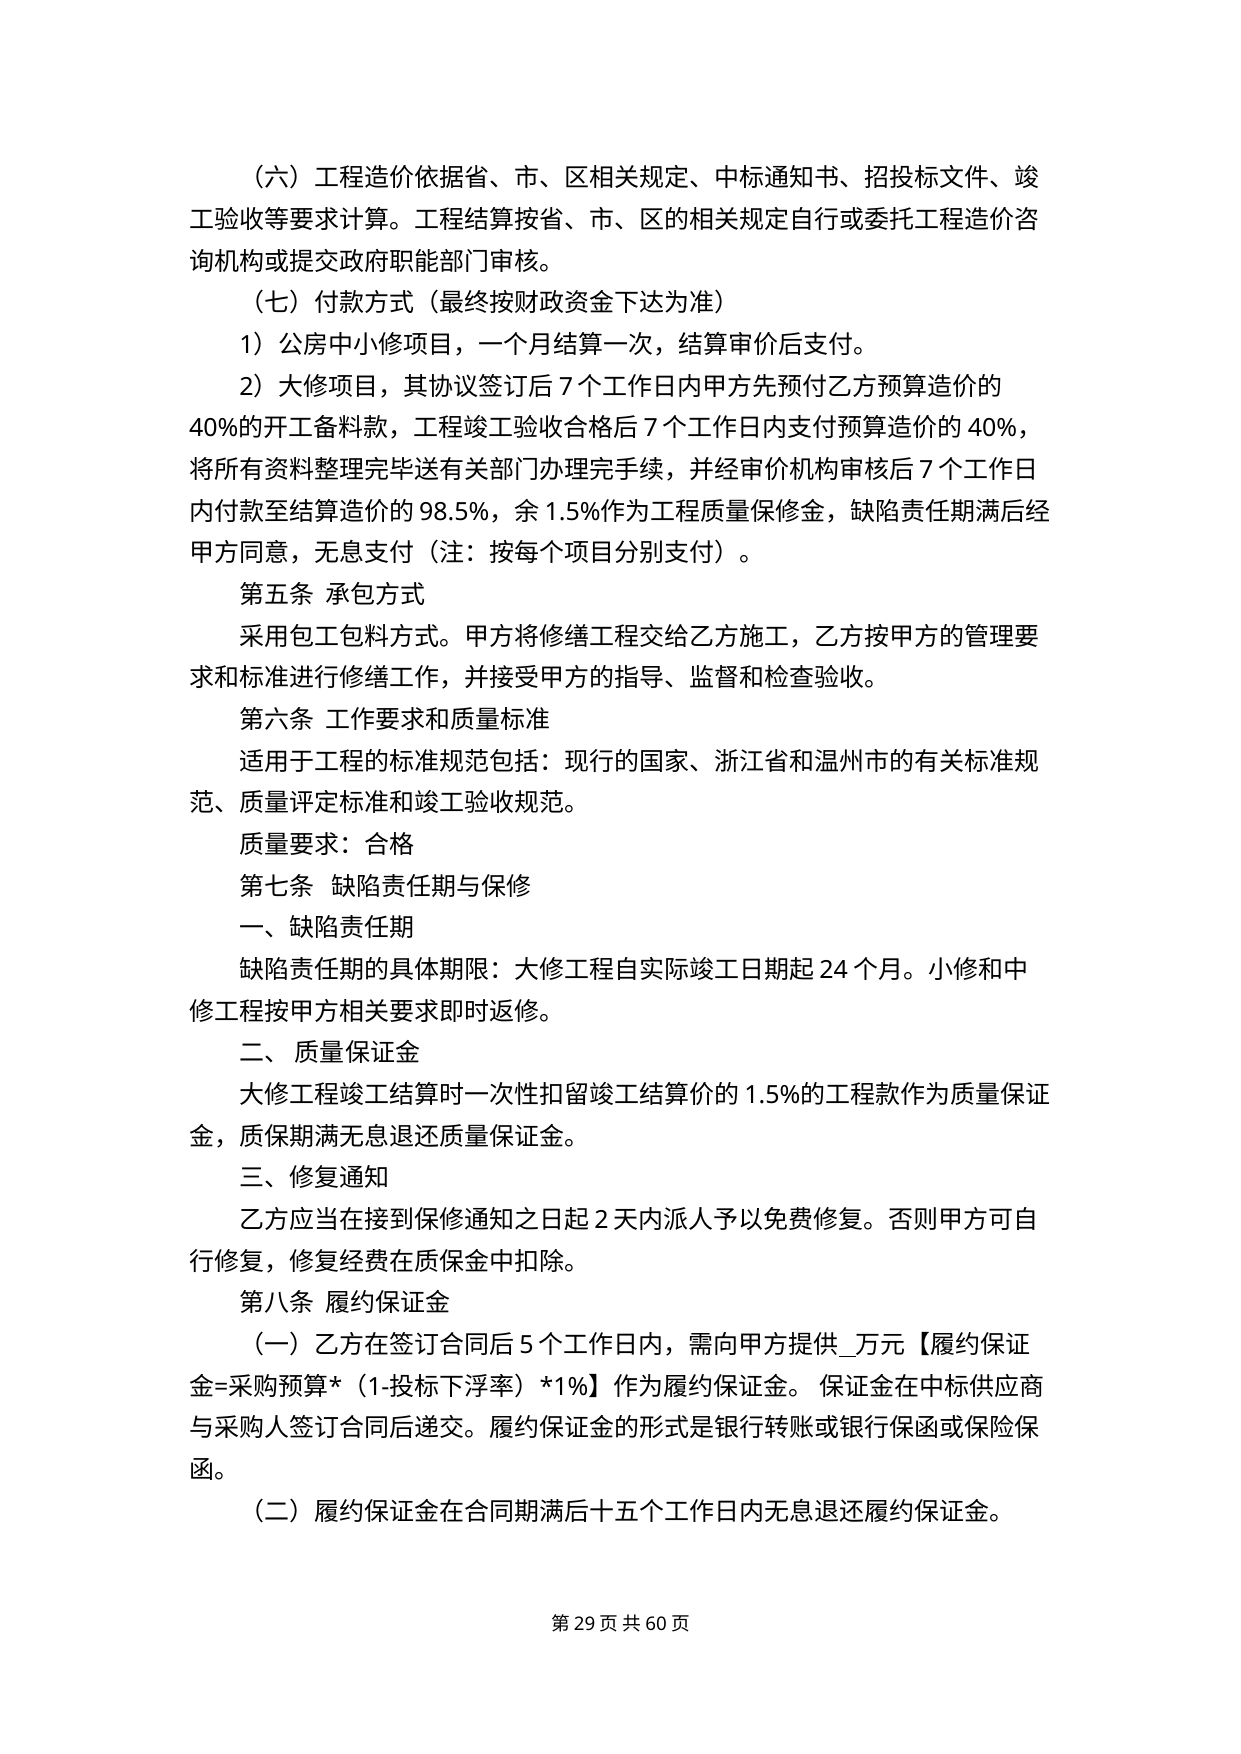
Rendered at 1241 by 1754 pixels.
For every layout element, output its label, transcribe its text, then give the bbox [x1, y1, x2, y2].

text 第八条 履约保证金 [189, 1278, 1051, 1320]
text 缺陷责任期的具体期限：大修工程自实际竣工日期起24个月。小修和中修工程按甲方相关要求即时返修。 [189, 945, 1051, 1028]
text 2）大修项目，其协议签订后7个工作日内甲方先预付乙方预算造价的40%的开工备料款，工程竣工验收合格后7个工作日内支付预算造价的40%，将所有资料整理完毕送有关部门办理完手续，并经审价机构审核后7个工作日内付款至结算造价的98.5%，余1.5%作为工程质量保修金，缺陷责任期满后经甲方同意，无息支付（注：按每个项目分别支付）。 [189, 362, 1051, 570]
text 第五条 承包方式 [189, 570, 1051, 612]
text （二）履约保证金在合同期满后十五个工作日内无息退还履约保证金。 [189, 1487, 1051, 1528]
text （七）付款方式（最终按财政资金下达为准） [189, 278, 1051, 320]
text （一）乙方在签订合同后5个工作日内，需向甲方提供 万元【履约保证金=采购预算*（1-投标下浮率）*1%】作为履约保证金。 保证金在中标供应商与采购人签订合同后递交。履约保证金的形式是银行转账或银行保函或保险保函。 [189, 1320, 1051, 1487]
text 一、缺陷责任期 [189, 903, 1051, 945]
text （六）工程造价依据省、市、区相关规定、中标通知书、招投标文件、竣工验收等要求计算。工程结算按省、市、区的相关规定自行或委托工程造价咨询机构或提交政府职能部门审核。 [189, 153, 1051, 278]
text 三、修复通知 [189, 1153, 1051, 1195]
text 第六条 工作要求和质量标准 [189, 695, 1051, 737]
text 采用包工包料方式。甲方将修缮工程交给乙方施工，乙方按甲方的管理要求和标准进行修缮工作，并接受甲方的指导、监督和检查验收。 [189, 612, 1051, 695]
text 1）公房中小修项目，一个月结算一次，结算审价后支付。 [189, 320, 1051, 362]
text 质量要求：合格 [189, 820, 1051, 862]
text 大修工程竣工结算时一次性扣留竣工结算价的1.5%的工程款作为质量保证金，质保期满无息退还质量保证金。 [189, 1070, 1051, 1153]
text 二、 质量保证金 [189, 1028, 1051, 1070]
text 乙方应当在接到保修通知之日起2天内派人予以免费修复。否则甲方可自行修复，修复经费在质保金中扣除。 [189, 1195, 1051, 1278]
text 第七条 缺陷责任期与保修 [189, 862, 1051, 903]
text 适用于工程的标准规范包括：现行的国家、浙江省和温州市的有关标准规范、质量评定标准和竣工验收规范。 [189, 737, 1051, 820]
